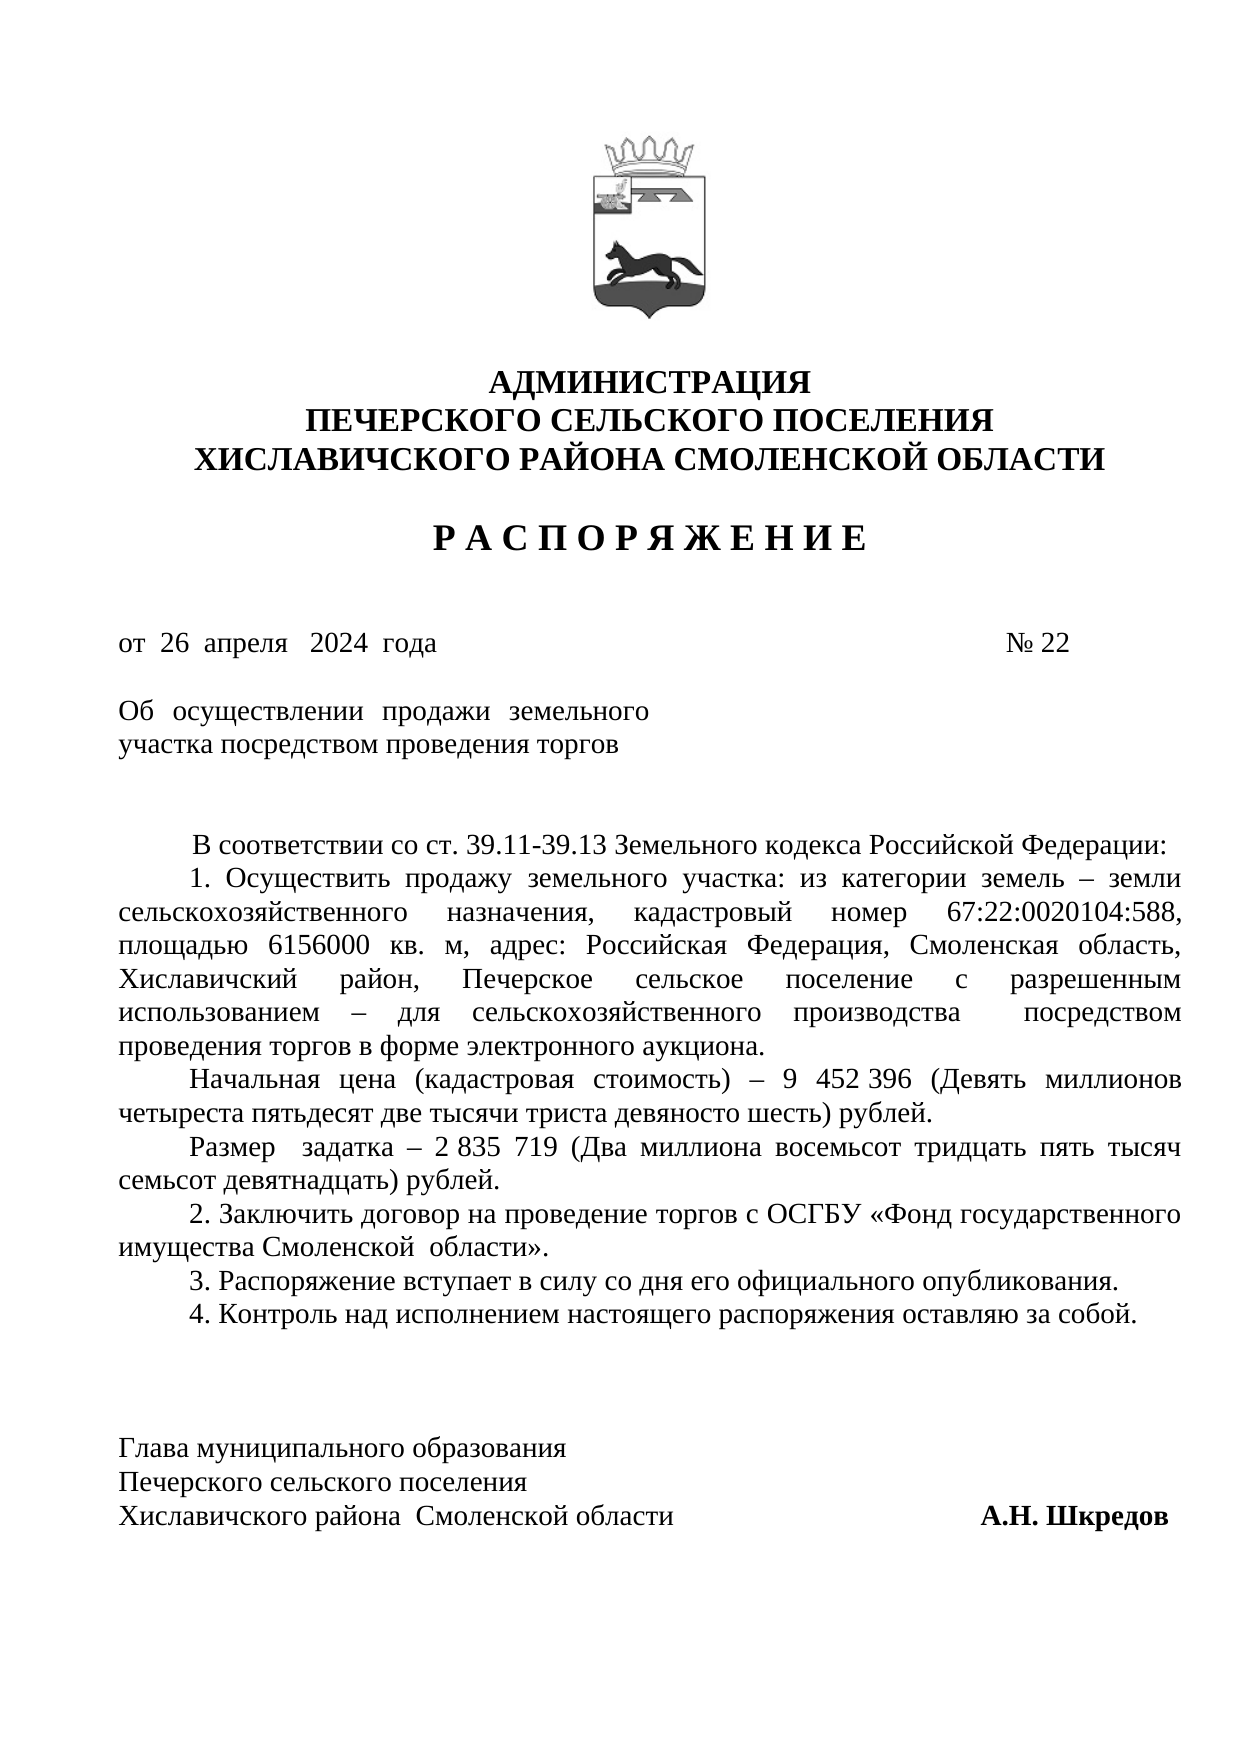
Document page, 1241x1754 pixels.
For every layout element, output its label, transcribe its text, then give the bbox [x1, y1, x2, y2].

text Хиславичского района Смоленской области А.Н. Шкредов [118, 1498, 1182, 1531]
text Глава муниципального образования [118, 1431, 1182, 1464]
text В соответствии со ст. 39.11-39.13 Земельного кодекса Российской Федерации: [118, 827, 1182, 860]
text 2. Заключить договор на проведение торгов с ОСГБУ «Фонд государственного имущества Смоленской области». [118, 1196, 1182, 1263]
text ХИСЛАВИЧСКОГО РАЙОНА СМОЛЕНСКОЙ ОБЛАСТИ [118, 439, 1181, 477]
text 1. Осуществить продажу земельного участка: из категории земель – земли сельскохозяйственного назначения, кадастровый номер 67:22:0020104:588, площадью 6156000 кв. м, адрес: Российская Федерация, Смоленская область, Хиславичский район, Печерское сельское поселение с разрешенным использованием – для сельскохозяйственного производства посредством проведения торгов в форме электронного аукциона. [118, 860, 1182, 1062]
text Размер задатка – 2 835 719 (Два миллиона восемьсот тридцать пять тысяч семьсот девятнадцать) рублей. [118, 1129, 1182, 1196]
subtitle Р А С П О Р Я Ж Е Н И Е [118, 515, 1181, 558]
text от 26 апреля 2024 года № 22 [118, 626, 1181, 659]
text Об осуществлении продажи земельного участка посредством проведения торгов [118, 693, 650, 760]
text 3. Распоряжение вступает в силу со дня его официального опубликования. [118, 1263, 1182, 1296]
text Печерского сельского поселения [118, 1464, 1182, 1498]
text 4. Контроль над исполнением настоящего распоряжения оставляю за собой. [118, 1296, 1182, 1330]
picture [581, 131, 718, 324]
text АДМИНИСТРАЦИЯ [118, 362, 1181, 400]
text ПЕЧЕРСКОГО СЕЛЬСКОГО ПОСЕЛЕНИЯ [118, 400, 1181, 439]
text Начальная цена (кадастровая стоимость) – 9 452 396 (Девять миллионов четыреста пятьдесят две тысячи триста девяносто шесть) рублей. [118, 1062, 1182, 1129]
